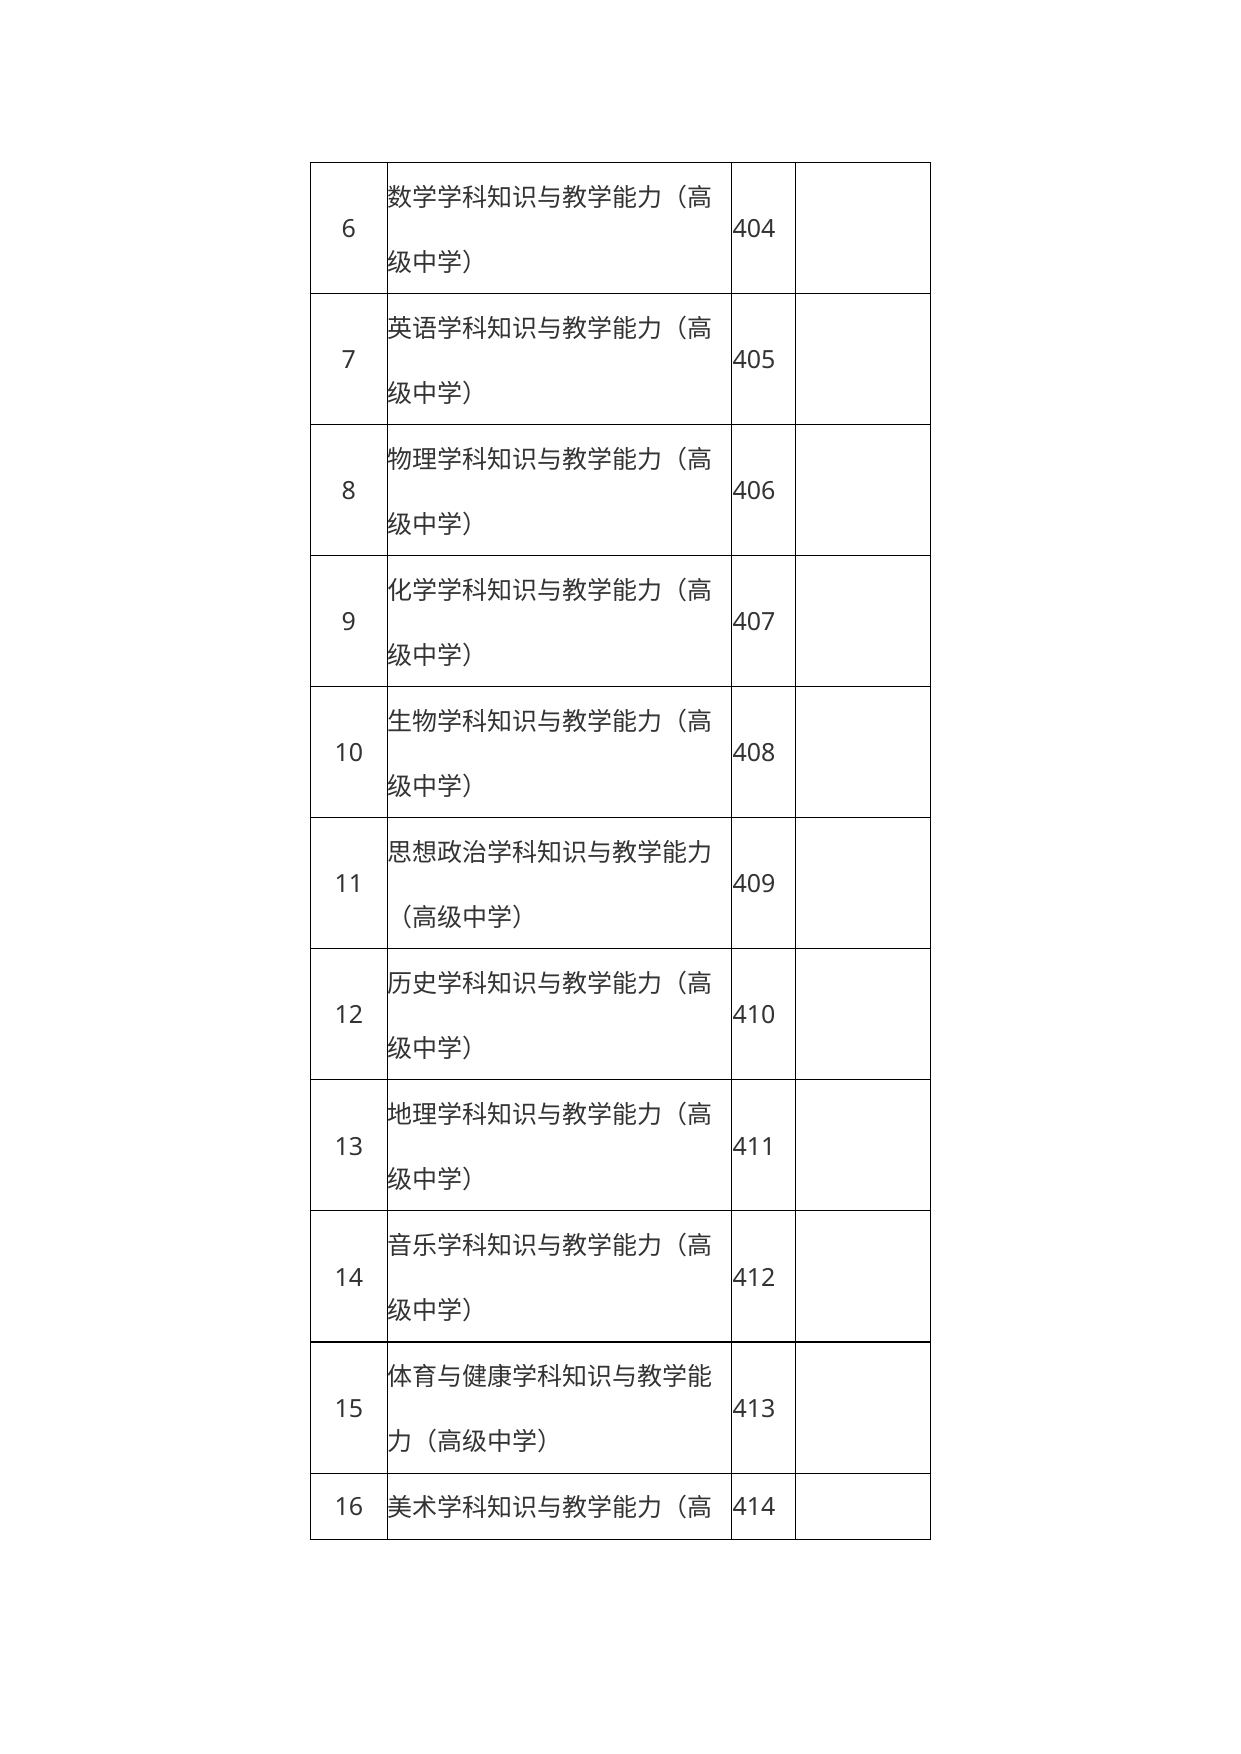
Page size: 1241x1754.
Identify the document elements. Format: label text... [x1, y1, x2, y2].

table_cell 音乐学科知识与教学能力（高级中学） [388, 1211, 731, 1341]
table_cell [796, 1211, 930, 1341]
table_cell 14 [311, 1211, 387, 1341]
table_cell 数学学科知识与教学能力（高级中学） [388, 163, 731, 293]
table_cell 化学学科知识与教学能力（高级中学） [388, 556, 731, 686]
table_cell 16 [311, 1474, 387, 1538]
table_cell 美术学科知识与教学能力（高级中学） [388, 1474, 731, 1538]
table_cell 11 [311, 818, 387, 948]
table_cell [796, 163, 930, 293]
table_cell 13 [311, 1080, 387, 1210]
table_cell [796, 1343, 930, 1472]
table_cell 6 [311, 163, 387, 293]
table_cell [796, 687, 930, 817]
table_cell 历史学科知识与教学能力（高级中学） [388, 949, 731, 1079]
table_cell [796, 818, 930, 948]
table_cell 15 [311, 1343, 387, 1472]
table_cell 406 [732, 425, 795, 555]
table_cell 408 [732, 687, 795, 817]
table_cell 410 [732, 949, 795, 1079]
table_cell [796, 1474, 930, 1538]
table_cell 407 [732, 556, 795, 686]
table_cell 12 [311, 949, 387, 1079]
table_cell 物理学科知识与教学能力（高级中学） [388, 425, 731, 555]
table_cell 413 [732, 1343, 795, 1472]
table_cell 8 [311, 425, 387, 555]
table_cell [796, 294, 930, 424]
table_cell [796, 949, 930, 1079]
table_cell 9 [311, 556, 387, 686]
table_cell [796, 556, 930, 686]
table_cell 411 [732, 1080, 795, 1210]
table_cell 7 [311, 294, 387, 424]
table_cell 409 [732, 818, 795, 948]
table_cell 地理学科知识与教学能力（高级中学） [388, 1080, 731, 1210]
table_cell 10 [311, 687, 387, 817]
table_cell 体育与健康学科知识与教学能力（高级中学） [388, 1343, 731, 1472]
table_cell [796, 1080, 930, 1210]
table_cell 414 [732, 1474, 795, 1538]
table_cell 英语学科知识与教学能力（高级中学） [388, 294, 731, 424]
table_cell 412 [732, 1211, 795, 1341]
table_cell 404 [732, 163, 795, 293]
table_cell 生物学科知识与教学能力（高级中学） [388, 687, 731, 817]
table_cell 思想政治学科知识与教学能力（高级中学） [388, 818, 731, 948]
table_cell [796, 425, 930, 555]
table_cell 405 [732, 294, 795, 424]
